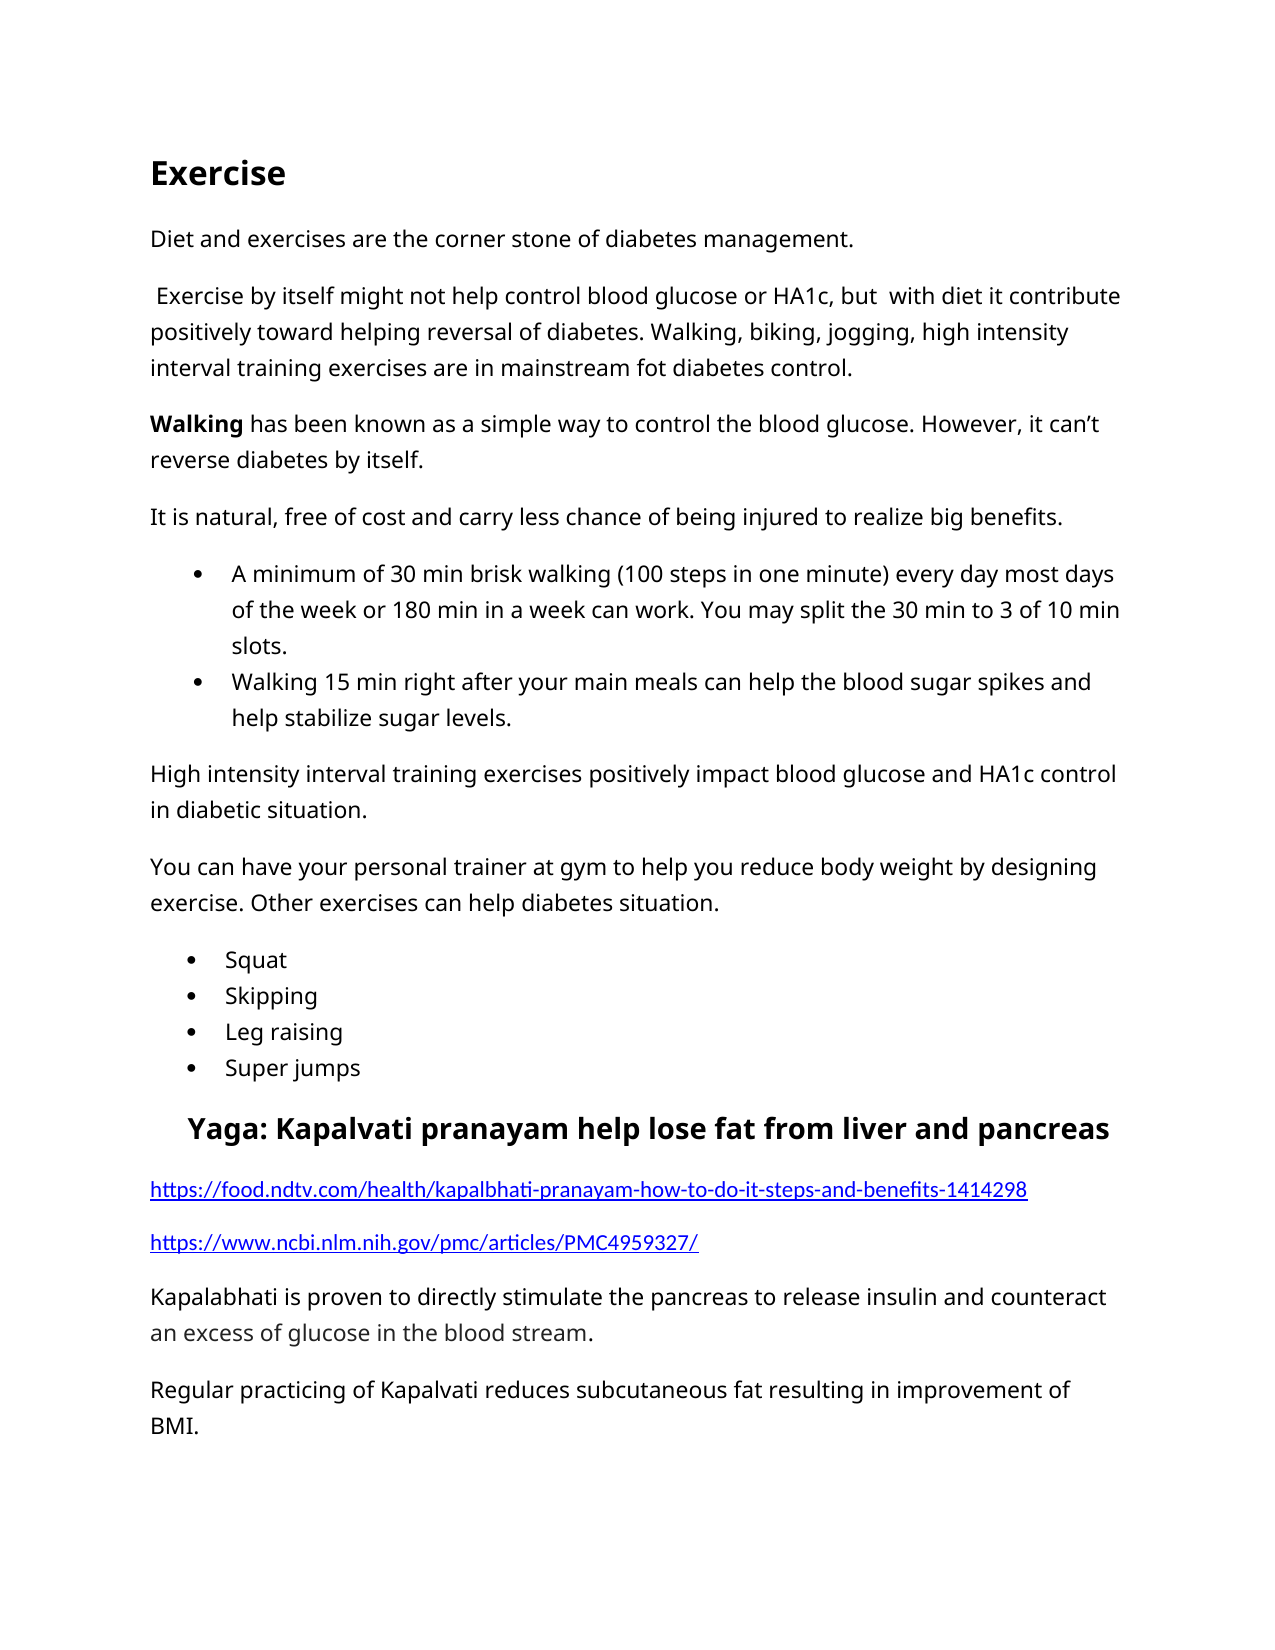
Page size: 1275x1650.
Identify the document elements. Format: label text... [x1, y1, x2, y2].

text Exercise [150, 150, 1125, 195]
text Exercise by itself might not help control blood glucose or HA1c, but with diet it contribute positively toward helping reversal of diabetes. Walking, biking, jogging, high intensity interval training exercises are in mainstream fot diabetes control. [150, 280, 1125, 383]
list Skipping [187, 980, 1125, 1011]
text Regular practicing of Kapalvati reduces subcutaneous fat resulting in improvement of BMI. [150, 1374, 1125, 1441]
text https://food.ndtv.com/health/kapalbhati-pranayam-how-to-do-it-steps-and-benefits-1414298 [150, 1175, 1125, 1203]
list Walking 15 min right after your main meals can help the blood sugar spikes and help stabilize sugar levels. [194, 666, 1125, 733]
text Kapalabhati is proven to directly stimulate the pancreas to release insulin and counteract an excess of glucose in the blood stream. [150, 1281, 1125, 1348]
text It is natural, free of cost and carry less chance of being injured to realize big benefits. [150, 501, 1125, 532]
text Diet and exercises are the corner stone of diabetes management. [150, 223, 1125, 254]
text Walking has been known as a simple way to control the blood glucose. However, it can’t reverse diabetes by itself. [150, 408, 1125, 476]
text High intensity interval training exercises positively impact blood glucose and HA1c control in diabetic situation. [150, 758, 1125, 826]
list Squat [187, 944, 1125, 975]
list Super jumps [187, 1052, 1125, 1083]
text Yaga: Kapalvati pranayam help lose fat from liver and pancreas [187, 1108, 1125, 1148]
list Leg raising [187, 1016, 1125, 1047]
list A minimum of 30 min brisk walking (100 steps in one minute) every day most days of the week or 180 min in a week can work. You may split the 30 min to 3 of 10 min slots. [194, 558, 1125, 661]
text You can have your personal trainer at gym to help you reduce body weight by designing exercise. Other exercises can help diabetes situation. [150, 851, 1125, 918]
text https://www.ncbi.nlm.nih.gov/pmc/articles/PMC4959327/ [150, 1228, 1125, 1256]
